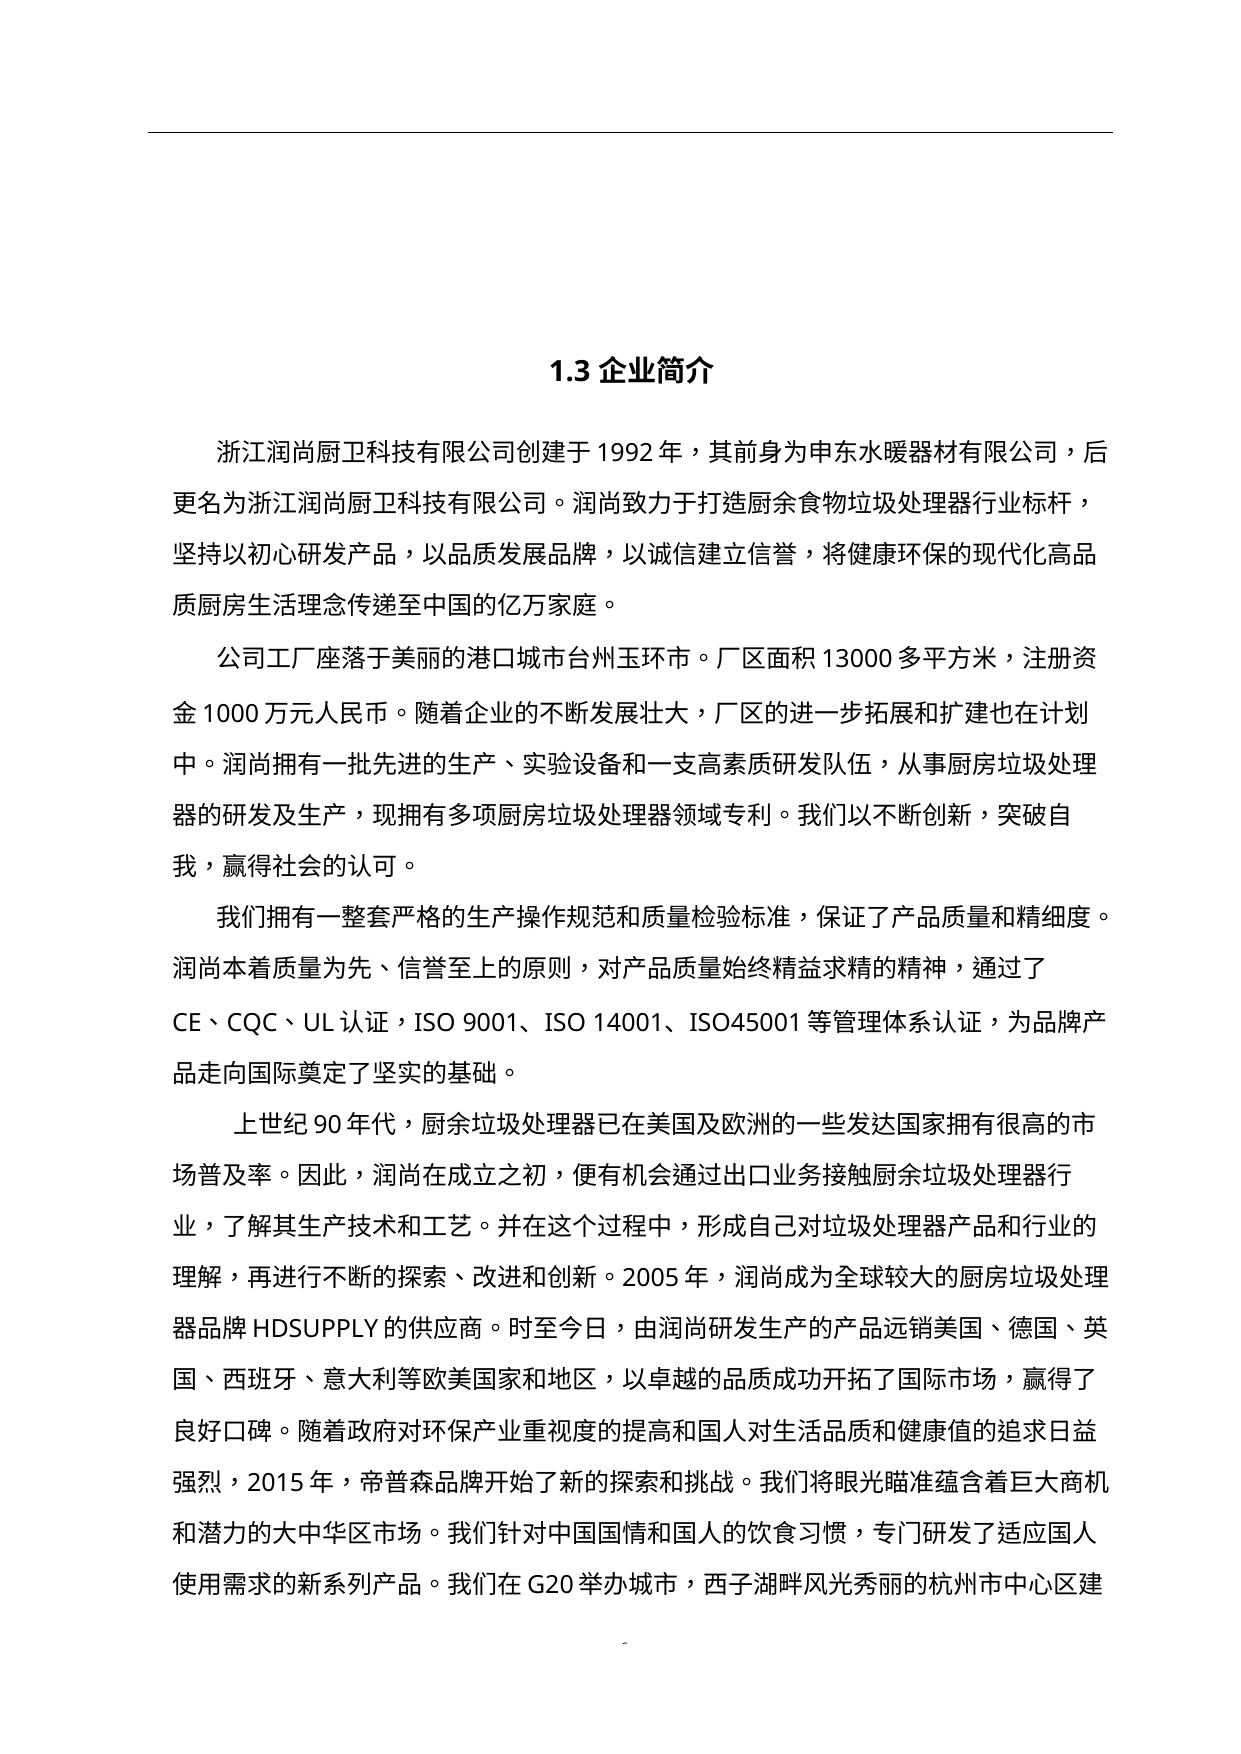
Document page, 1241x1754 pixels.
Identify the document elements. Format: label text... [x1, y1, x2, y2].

text 浙江润尚厨卫科技有限公司创建于1992年，其前身为申东水暖器材有限公司，后更名为浙江润尚厨卫科技有限公司。润尚致力于打造厨余食物垃圾处理器行业标杆，坚持以初心研发产品，以品质发展品牌，以诚信建立信誉，将健康环保的现代化高品质厨房生活理念传递至中国的亿万家庭。 [172, 432, 1121, 622]
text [172, 1107, 1121, 1600]
text 公司工厂座落于美丽的港口城市台州玉环市。厂区面积13000多平方米，注册资金1000万元人民币。随着企业的不断发展壮大，厂区的进一步拓展和扩建也在计划中。润尚拥有一批先进的生产、实验设备和一支高素质研发队伍，从事厨房垃圾处理器的研发及生产，现拥有多项厨房垃圾处理器领域专利。我们以不断创新，突破自我，赢得社会的认可。 [172, 639, 1121, 882]
text 我们拥有一整套严格的生产操作规范和质量检验标准，保证了产品质量和精细度。润尚本着质量为先、信誉至上的原则，对产品质量始终精益求精的精神，通过了CE、CQC、UL认证，ISO 9001、ISO 14001、ISO45001等管理体系认证，为品牌产品走向国际奠定了坚实的基础。 [172, 899, 1121, 1090]
list 企业简介 [142, 348, 1121, 390]
